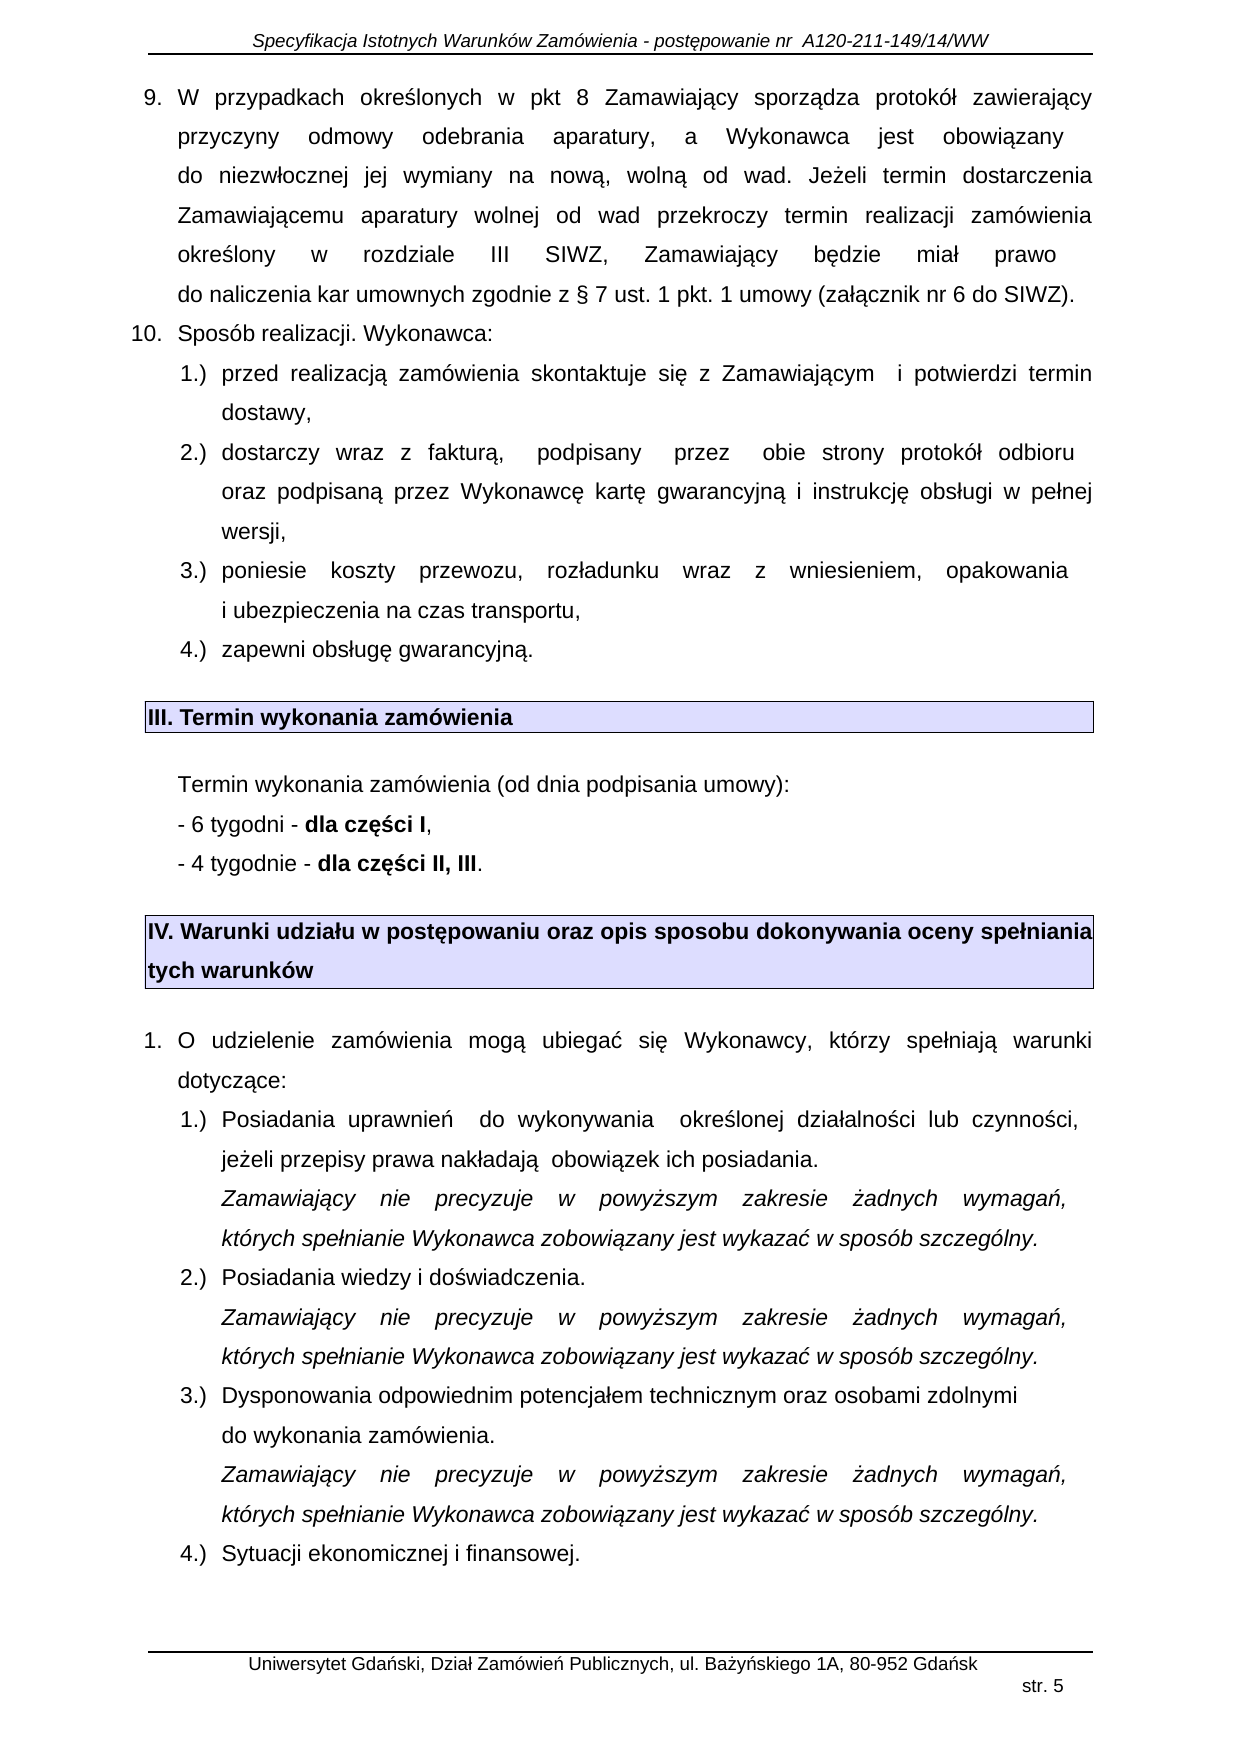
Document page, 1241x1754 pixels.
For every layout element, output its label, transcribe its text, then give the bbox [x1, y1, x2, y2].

list W przypadkach określonych w pkt 8 Zamawiający sporządza protokół zawierający przyczyny odmowy odebrania aparatury, a Wykonawca jest obowiązany do niezwłocznej jej wymiany na nową, wolną od wad. Jeżeli termin dostarczenia Zamawiającemu aparatury wolnej od wad przekroczy termin realizacji zamówienia określony w rozdziale III SIWZ, Zamawiający będzie miał prawo do naliczenia kar umownych zgodnie z § 7 ust. 1 pkt. 1 umowy (załącznik nr 6 do SIWZ). [162, 83, 1093, 307]
text IV. Warunki udziału w postępowaniu oraz opis sposobu dokonywania oceny spełniania tych warunków [146, 916, 1093, 988]
text Termin wykonania zamówienia (od dnia podpisania umowy): [177, 771, 1093, 798]
list Sposób realizacji. Wykonawca: [162, 320, 1093, 347]
list Dysponowania odpowiednim potencjałem technicznym oraz osobami zdolnymi [207, 1382, 1093, 1409]
text do wykonania zamówienia. [221, 1422, 1093, 1448]
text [221, 1461, 1093, 1527]
list przed realizacją zamówienia skontaktuje się z Zamawiającym i potwierdzi termin dostawy, [207, 360, 1093, 426]
text - 6 tygodni - dla części I, [177, 811, 1093, 837]
text - 4 tygodnie - dla części II, III. [177, 850, 1093, 877]
list Posiadania uprawnień do wykonywania określonej działalności lub czynności, jeżeli przepisy prawa nakładają obowiązek ich posiadania. [207, 1106, 1093, 1172]
list Posiadania wiedzy i doświadczenia. [207, 1264, 1093, 1290]
list poniesie koszty przewozu, rozładunku wraz z wniesieniem, opakowania i ubezpieczenia na czas transportu, [207, 557, 1093, 623]
text III. Termin wykonania zamówienia [146, 702, 1093, 732]
text Zamawiający nie precyzuje w powyższym zakresie żadnych wymagań, których spełnianie Wykonawca zobowiązany jest wykazać w sposób szczególny. [221, 1303, 1093, 1369]
list Sytuacji ekonomicznej i finansowej. [207, 1540, 1093, 1567]
text Zamawiający nie precyzuje w powyższym zakresie żadnych wymagań, których spełnianie Wykonawca zobowiązany jest wykazać w sposób szczególny. [221, 1185, 1093, 1251]
list dostarczy wraz z fakturą, podpisany przez obie strony protokół odbioru oraz podpisaną przez Wykonawcę kartę gwarancyjną i instrukcję obsługi w pełnej wersji, [207, 439, 1093, 544]
list O udzielenie zamówienia mogą ubiegać się Wykonawcy, którzy spełniają warunki dotyczące: [162, 1027, 1093, 1093]
list zapewni obsługę gwarancyjną. [207, 636, 1093, 663]
